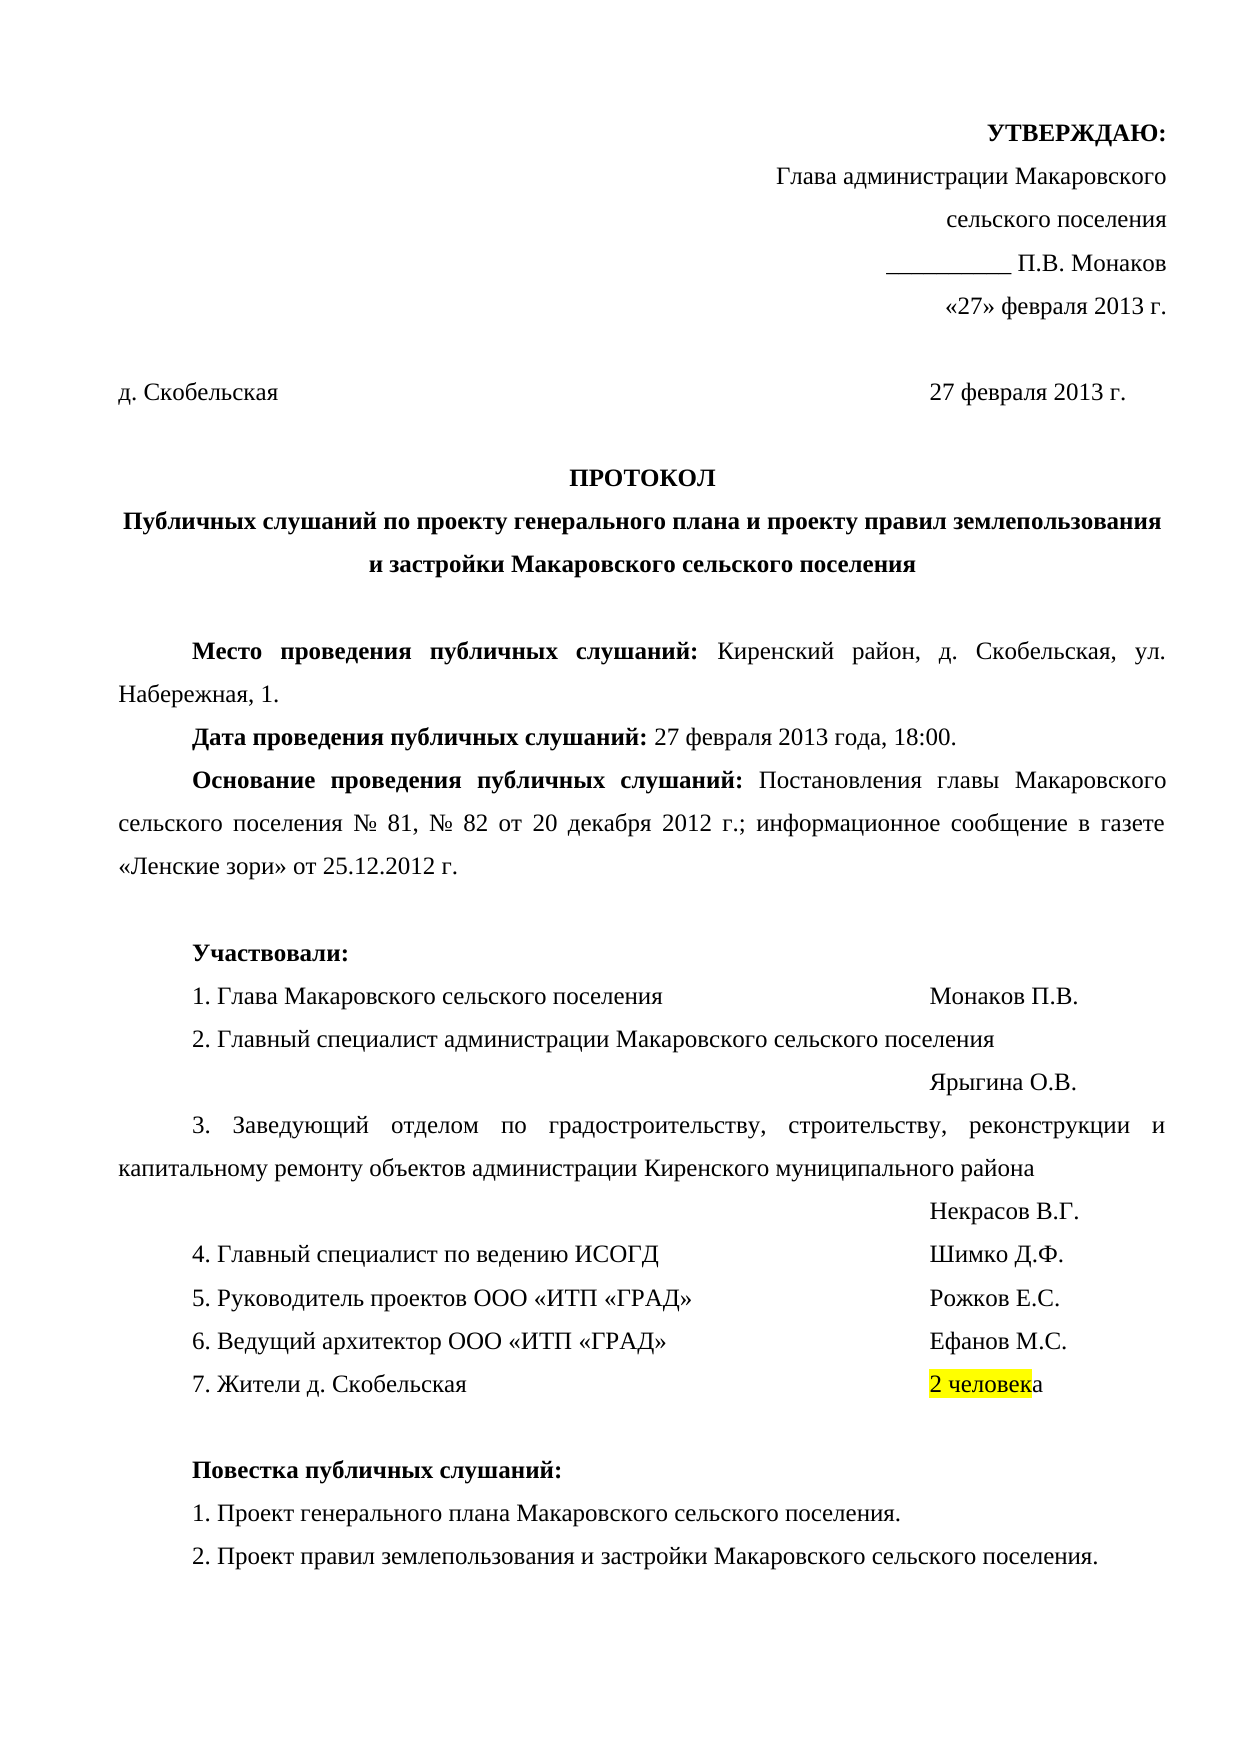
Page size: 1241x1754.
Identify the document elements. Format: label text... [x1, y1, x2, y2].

text Ярыгина О.В. [118, 1067, 1167, 1096]
text «27» февраля 2013 г. [118, 291, 1167, 319]
text 5. Руководитель проектов ООО «ИТП «ГРАД» Рожков Е.С. [118, 1283, 1167, 1311]
text ПРОТОКОЛ [118, 463, 1167, 492]
text 2. Главный специалист администрации Макаровского сельского поселения [118, 1024, 1167, 1053]
text д. Скобельская 27 февраля 2013 г. [118, 377, 1167, 406]
text 1. Глава Макаровского сельского поселения Монаков П.В. [118, 981, 1167, 1009]
text Публичных слушаний по проекту генерального плана и проекту правил землепользования и застройки Макаровского сельского поселения [118, 506, 1167, 578]
text Место проведения публичных слушаний: Киренский район, д. Скобельская, ул. Набережная, 1. [118, 636, 1167, 708]
text Дата проведения публичных слушаний: 27 февраля 2013 года, 18:00. [118, 722, 1167, 751]
text Повестка публичных слушаний: [118, 1455, 1167, 1484]
text 3. Заведующий отделом по градостроительству, строительству, реконструкции и капитальному ремонту объектов администрации Киренского муниципального района [118, 1110, 1167, 1182]
text Основание проведения публичных слушаний: Постановления главы Макаровского сельского поселения № 81, № 82 от 20 декабря 2012 г.; информационное сообщение в газете «Ленские зори» от 25.12.2012 г. [118, 765, 1167, 880]
text Участвовали: [118, 938, 1167, 966]
text Глава администрации Макаровского [118, 161, 1167, 190]
text 4. Главный специалист по ведению ИСОГД Шимко Д.Ф. [118, 1239, 1167, 1268]
text 6. Ведущий архитектор ООО «ИТП «ГРАД» Ефанов М.С. [118, 1326, 1167, 1354]
text 7. Жители д. Скобельская 2 человека [1032, 1369, 1167, 1398]
text 7. Жители д. Скобельская 2 человека [118, 1369, 929, 1398]
text сельского поселения [118, 204, 1167, 233]
text 1. Проект генерального плана Макаровского сельского поселения. [118, 1498, 1167, 1527]
text УТВЕРЖДАЮ: [118, 118, 1167, 147]
text Некрасов В.Г. [118, 1196, 1167, 1225]
text 2. Проект правил землепользования и застройки Макаровского сельского поселения. [118, 1541, 1167, 1570]
text __________ П.В. Монаков [118, 248, 1167, 276]
